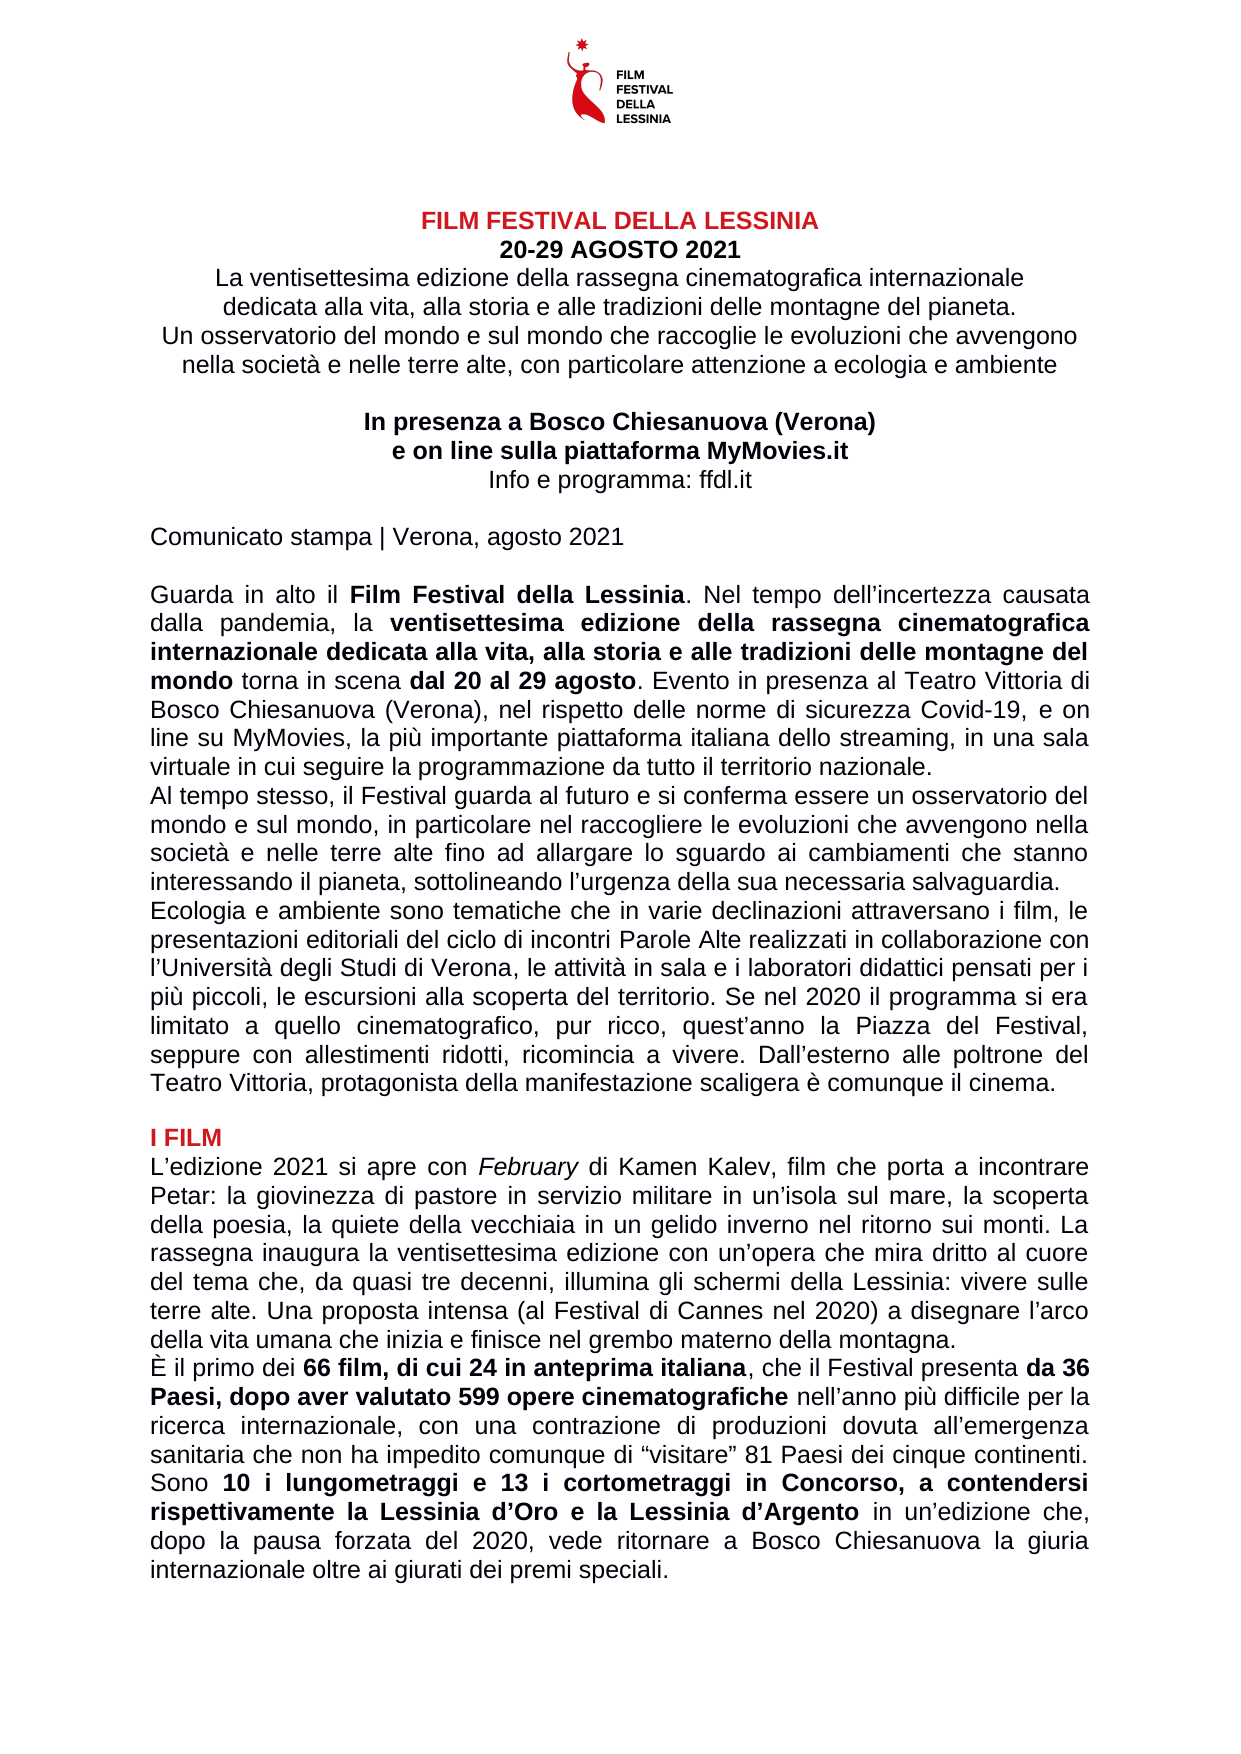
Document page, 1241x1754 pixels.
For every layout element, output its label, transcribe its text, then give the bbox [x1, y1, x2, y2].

text La ventisettesima edizione della rassegna cinematografica internazionale [150, 263, 1090, 292]
text 20-29 AGOSTO 2021 [150, 234, 1090, 263]
text Un osservatorio del mondo e sul mondo che raccoglie le evoluzioni che avvengono nella società e nelle terre alte, con particolare attenzione a ecologia e ambiente [150, 321, 1090, 378]
text È il primo dei 66 film, di cui 24 in anteprima italiana, che il Festival presenta da 36 Paesi, dopo aver valutato 599 opere cinematografiche nell’anno più difficile per la ricerca internazionale, con una contrazione di produzioni dovuta all’emergenza sanitaria che non ha impedito comunque di “visitare” 81 Paesi dei cinque continenti. Sono 10 i lungometraggi e 13 i cortometraggi in Concorso, a contendersi rispettivamente la Lessinia d’Oro e la Lessinia d’Argento in un’edizione che, dopo la pausa forzata del 2020, vede ritornare a Bosco Chiesanuova la giuria internazionale oltre ai giurati dei premi speciali. [150, 1353, 1090, 1583]
text Al tempo stesso, il Festival guarda al futuro e si conferma essere un osservatorio del mondo e sul mondo, in particolare nel raccogliere le evoluzioni che avvengono nella società e nelle terre alte fino ad allargare lo sguardo ai cambiamenti che stanno interessando il pianeta, sottolineando l’urgenza della sua necessaria salvaguardia. [150, 781, 1090, 896]
text Ecologia e ambiente sono tematiche che in varie declinazioni attraversano i film, le presentazioni editoriali del ciclo di incontri Parole Alte realizzati in collaborazione con l’Università degli Studi di Verona, le attività in sala e i laboratori didattici pensati per i più piccoli, le escursioni alla scoperta del territorio. Se nel 2020 il programma si era limitato a quello cinematografico, pur ricco, quest’anno la Piazza del Festival, seppure con allestimenti ridotti, ricomincia a vivere. Dall’esterno alle poltrone del Teatro Vittoria, protagonista della manifestazione scaligera è comunque il cinema. [150, 896, 1090, 1097]
text e on line sulla piattaforma MyMovies.it [150, 436, 1090, 464]
text I FILM [150, 1123, 1090, 1152]
text Info e programma: ffdl.it [150, 464, 1090, 493]
text dedicata alla vita, alla storia e alle tradizioni delle montagne del pianeta. [150, 292, 1090, 321]
text Comunicato stampa | Verona, agosto 2021 [150, 522, 1090, 551]
text L’edizione 2021 si apre con February di Kamen Kalev, film che porta a incontrare Petar: la giovinezza di pastore in servizio militare in un’isola sul mare, la scoperta della poesia, la quiete della vecchiaia in un gelido inverno nel ritorno sui monti. La rassegna inaugura la ventisettesima edizione con un’opera che mira dritto al cuore del tema che, da quasi tre decenni, illumina gli schermi della Lessinia: vivere sulle terre alte. Una proposta intensa (al Festival di Cannes nel 2020) a disegnare l’arco della vita umana che inizia e finisce nel grembo materno della montagna. [150, 1152, 1090, 1353]
text In presenza a Bosco Chiesanuova (Verona) [150, 407, 1090, 436]
picture [527, 0, 713, 185]
text FILM FESTIVAL DELLA LESSINIA [150, 206, 1090, 234]
text Guarda in alto il Film Festival della Lessinia. Nel tempo dell’incertezza causata dalla pandemia, la ventisettesima edizione della rassegna cinematografica internazionale dedicata alla vita, alla storia e alle tradizioni delle montagne del mondo torna in scena dal 20 al 29 agosto. Evento in presenza al Teatro Vittoria di Bosco Chiesanuova (Verona), nel rispetto delle norme di sicurezza Covid-19, e on line su MyMovies, la più importante piattaforma italiana dello streaming, in una sala virtuale in cui seguire la programmazione da tutto il territorio nazionale. [150, 579, 1090, 781]
